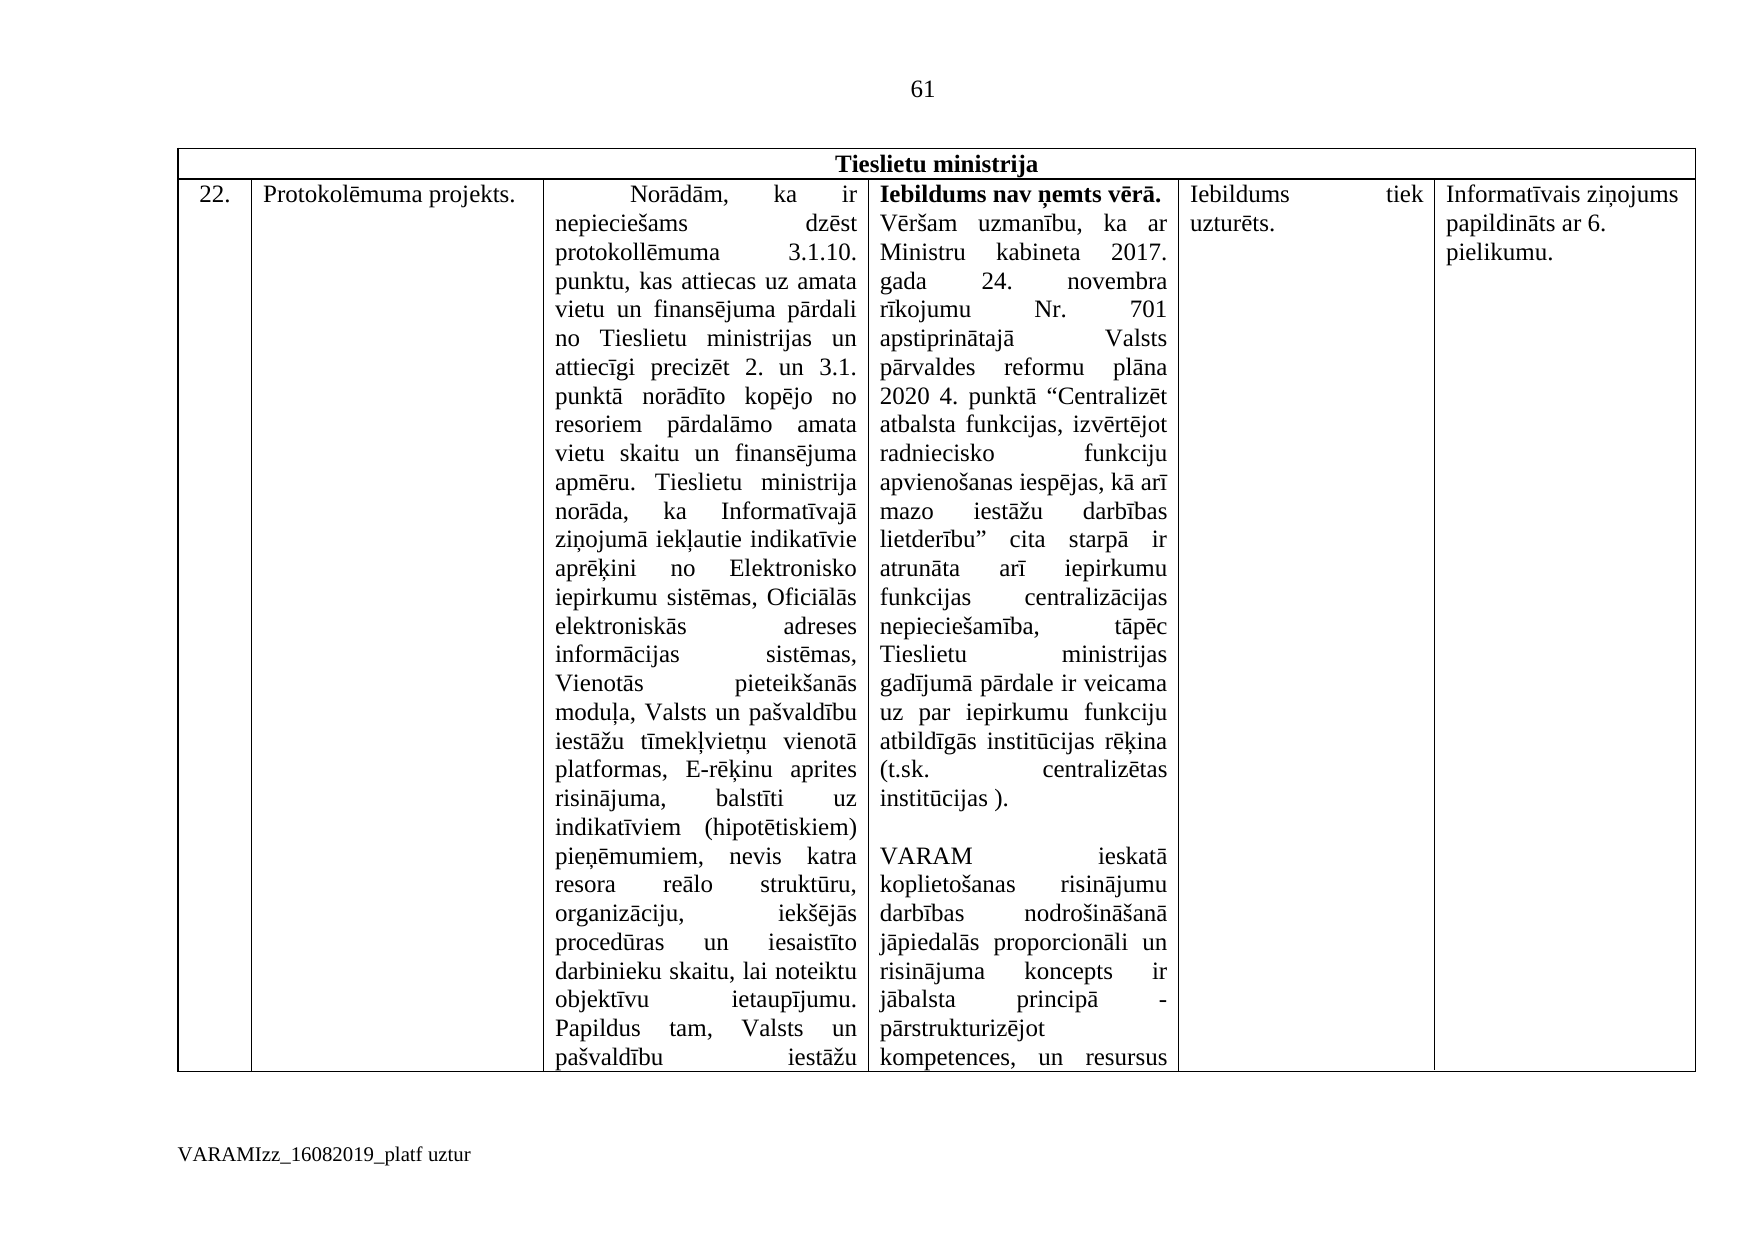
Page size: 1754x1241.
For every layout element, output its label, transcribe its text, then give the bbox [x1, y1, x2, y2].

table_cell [1435, 180, 1695, 1071]
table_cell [1179, 180, 1434, 1071]
table_cell Tieslietu ministrija [179, 149, 1695, 178]
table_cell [252, 180, 543, 1071]
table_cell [869, 180, 1178, 1071]
table_cell 22. [179, 180, 251, 1071]
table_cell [544, 180, 868, 1071]
